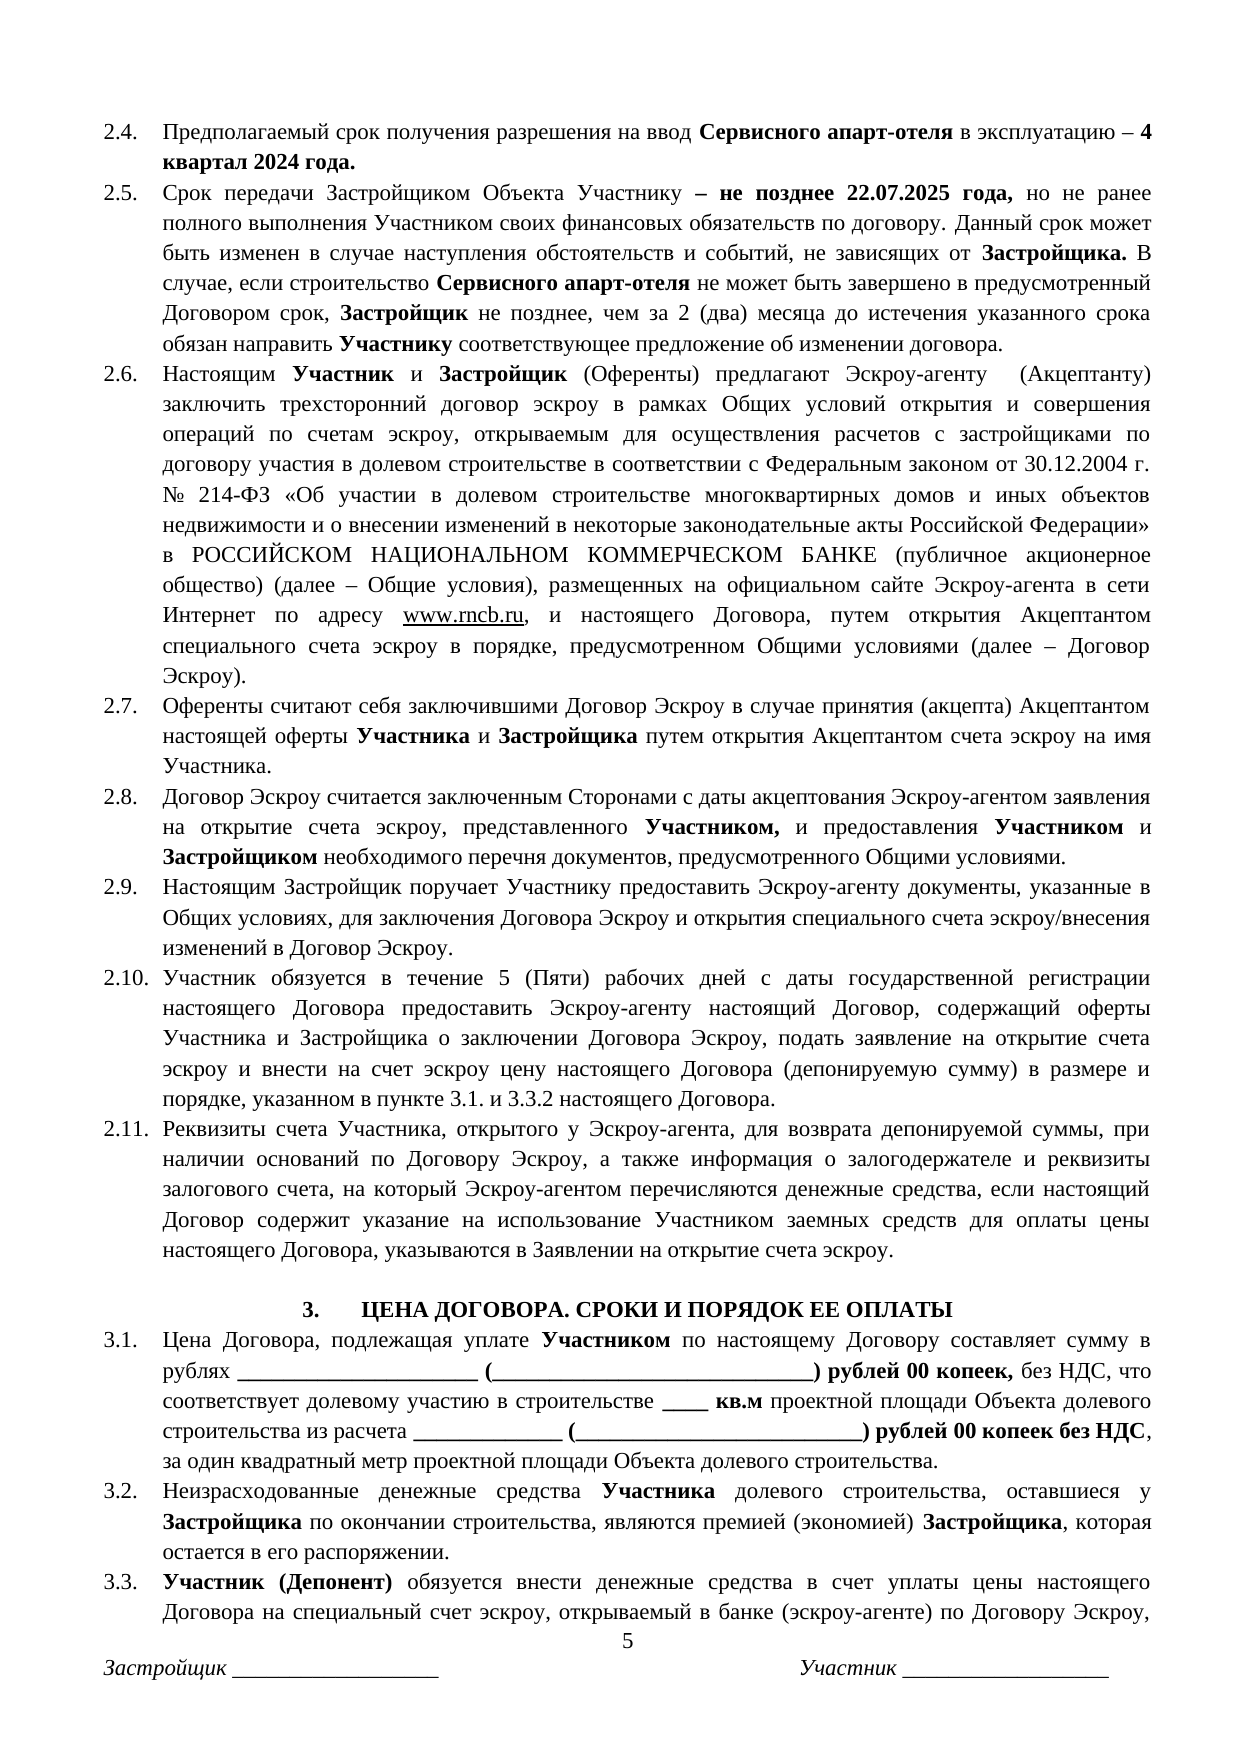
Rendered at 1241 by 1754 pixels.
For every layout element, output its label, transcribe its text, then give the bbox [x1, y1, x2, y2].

list Реквизиты счета Участника, открытого у Эскроу-агента, для возврата депонируемой суммы, при наличии оснований по Договору Эскроу, а также информация о залогодержателе и реквизиты залогового счета, на который Эскроу-агентом перечисляются денежные средства, если настоящий Договор содержит указание на использование Участником заемных средств для оплаты цены настоящего Договора, указываются в Заявлении на открытие счета эскроу. [103, 1115, 1152, 1262]
list Цена Договора, подлежащая уплате Участником по настоящему Договору составляет сумму в рублях _____________________ (____________________________) рублей 00 копеек, без НДС, что соответствует долевому участию в строительстве ____ кв.м проектной площади Объекта долевого строительства из расчета _____________ (_________________________) рублей 00 копеек без НДС, за один квадратный метр проектной площади Объекта долевого строительства. [103, 1326, 1152, 1474]
list Срок передачи Застройщиком Объекта Участнику – не позднее 22.07.2025 года, но не ранее полного выполнения Участником своих финансовых обязательств по договору. Данный срок может быть изменен в случае наступления обстоятельств и событий, не зависящих от Застройщика. В случае, если строительство Сервисного апарт-отеля не может быть завершено в предусмотренный Договором срок, Застройщик не позднее, чем за 2 (два) месяца до истечения указанного срока обязан направить Участнику соответствующее предложение об изменении договора. [103, 178, 1152, 356]
list Участник обязуется в течение 5 (Пяти) рабочих дней с даты государственной регистрации настоящего Договора предоставить Эскроу-агенту настоящий Договор, содержащий оферты Участника и Застройщика о заключении Договора Эскроу, подать заявление на открытие счета эскроу и внести на счет эскроу цену настоящего Договора (депонируемую сумму) в размере и порядке, указанном в пункте 3.1. и 3.3.2 настоящего Договора. [103, 964, 1152, 1111]
list Оференты считают себя заключившими Договор Эскроу в случае принятия (акцепта) Акцептантом настоящей оферты Участника и Застройщика путем открытия Акцептантом счета эскроу на имя Участника. [103, 692, 1152, 779]
list ЦЕНА ДОГОВОРА. СРОКИ И ПОРЯДОК ЕЕ ОПЛАТЫ [103, 1296, 1152, 1323]
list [103, 1568, 1152, 1625]
list Предполагаемый срок получения разрешения на ввод Сервисного апарт-отеля в эксплуатацию – 4 квартал 2024 года. [103, 118, 1152, 175]
list Неизрасходованные денежные средства Участника долевого строительства, оставшиеся у Застройщика по окончании строительства, являются премией (экономией) Застройщика, которая остается в его распоряжении. [103, 1477, 1152, 1564]
list Договор Эскроу считается заключенным Сторонами с даты акцептования Эскроу-агентом заявления на открытие счета эскроу, представленного Участником, и предоставления Участником и Застройщиком необходимого перечня документов, предусмотренного Общими условиями. [103, 783, 1152, 869]
list Настоящим Застройщик поручает Участнику предоставить Эскроу-агенту документы, указанные в Общих условиях, для заключения Договора Эскроу и открытия специального счета эскроу/внесения изменений в Договор Эскроу. [103, 873, 1152, 960]
list Настоящим Участник и Застройщик (Оференты) предлагают Эскроу-агенту (Акцептанту) заключить трехсторонний договор эскроу в рамках Общих условий открытия и совершения операций по счетам эскроу, открываемым для осуществления расчетов с застройщиками по договору участия в долевом строительстве в соответствии с Федеральным законом от 30.12.2004 г. № 214-ФЗ «Об участии в долевом строительстве многоквартирных домов и иных объектов недвижимости и о внесении изменений в некоторые законодательные акты Российской Федерации» в РОССИЙСКОМ НАЦИОНАЛЬНОМ КОММЕРЧЕСКОМ БАНКЕ (публичное акционерное общество) (далее – Общие условия), размещенных на официальном сайте Эскроу-агента в сети Интернет по адресу www.rncb.ru, и настоящего Договора, путем открытия Акцептантом специального счета эскроу в порядке, предусмотренном Общими условиями (далее – Договор Эскроу). [103, 360, 1152, 688]
